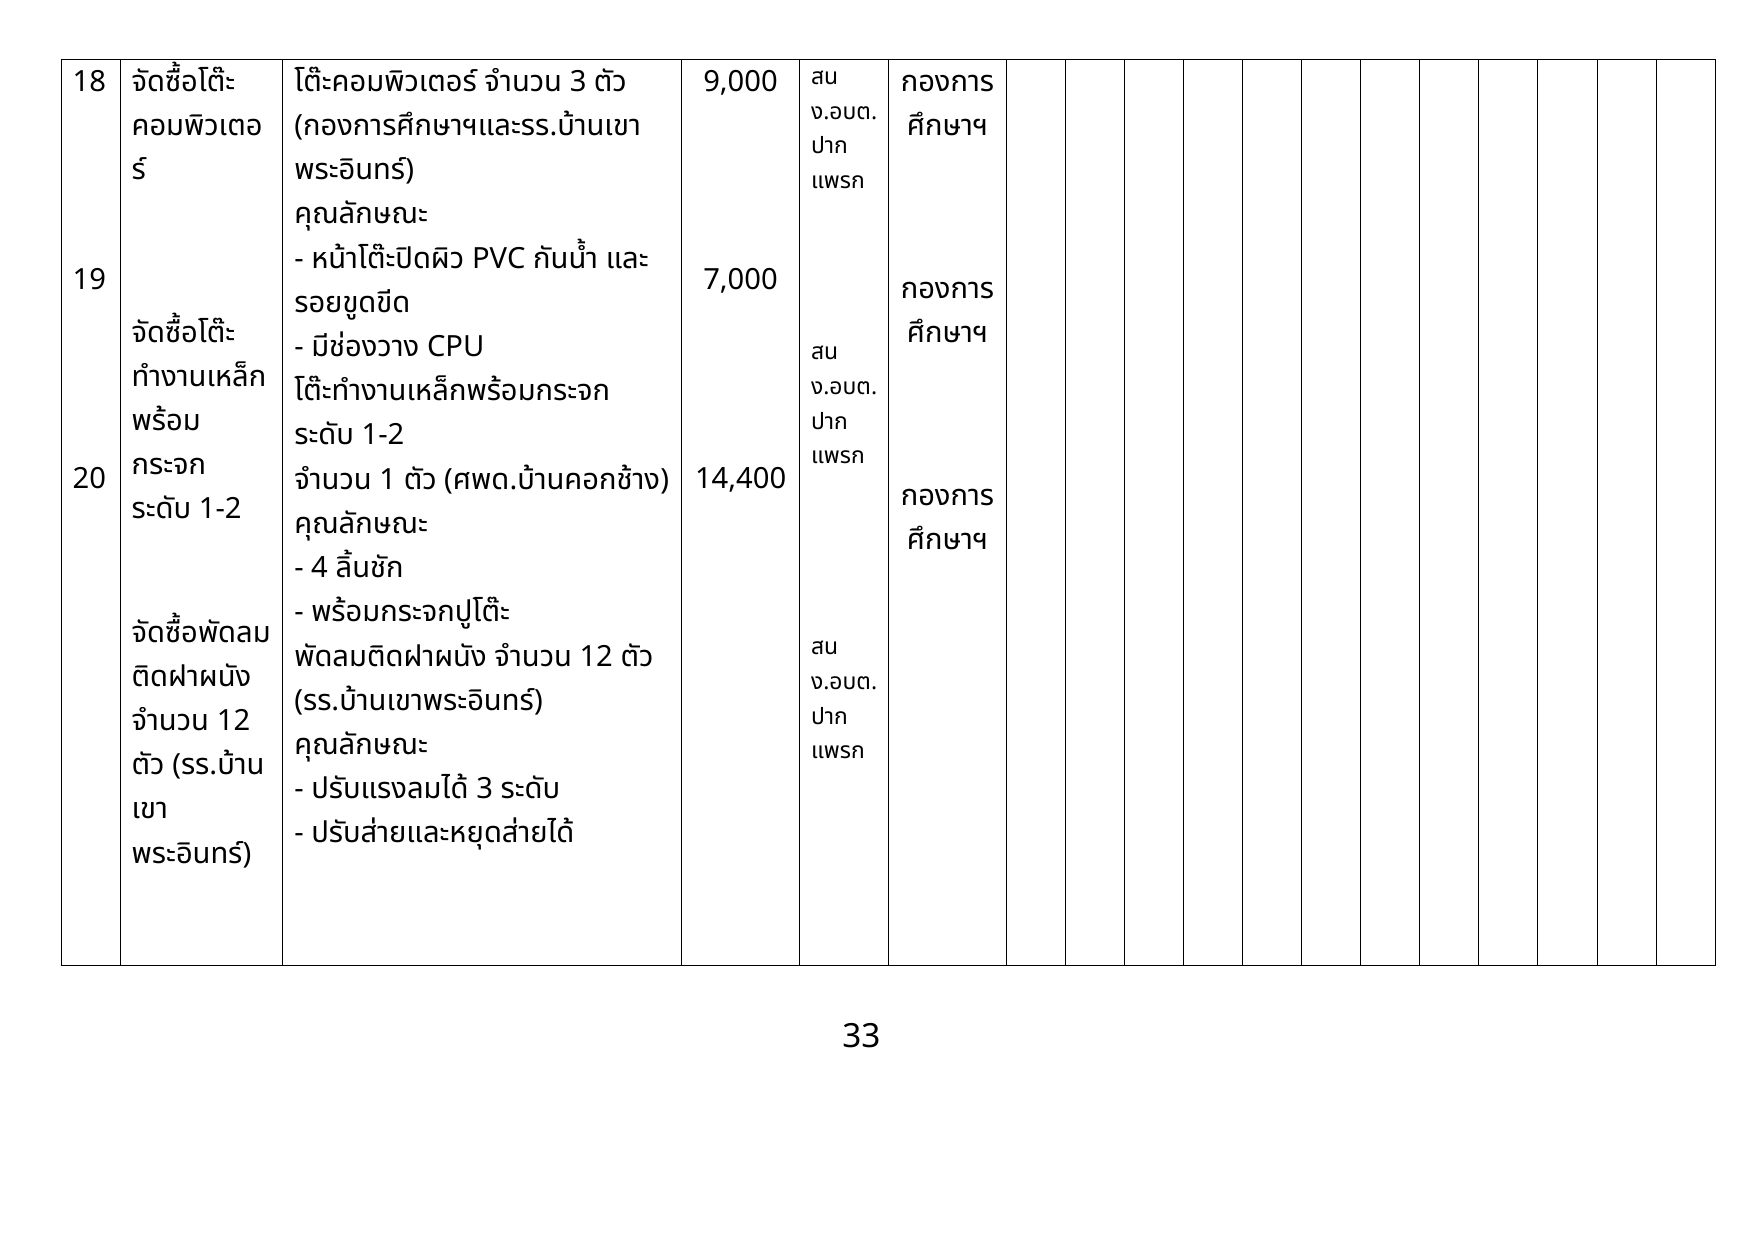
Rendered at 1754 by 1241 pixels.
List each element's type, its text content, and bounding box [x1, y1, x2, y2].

table_cell [1007, 60, 1065, 965]
table_cell [1479, 60, 1537, 965]
table_cell [1538, 60, 1597, 965]
table_cell [1361, 60, 1419, 965]
table_cell จัดซื้อโต๊ะคอมพิวเตอร์ จัดซื้อโต๊ะทำงานเหล็กพร้อมกระจก ระดับ 1-2 จัดซื้อพัดลมติดฝาผนัง จำนวน 12 ตัว (รร.บ้านเขาพระอินทร์) [121, 60, 282, 965]
table_cell 18 19 20 [62, 60, 120, 965]
table_cell [1184, 60, 1242, 965]
table_cell [1657, 60, 1715, 965]
table_cell [1598, 60, 1656, 965]
table_cell [1066, 60, 1124, 965]
table_cell [1125, 60, 1183, 965]
table_cell [1243, 60, 1301, 965]
table_cell 9,000 7,000 14,400 [682, 60, 799, 965]
table_cell โต๊ะคอมพิวเตอร์ จำนวน 3 ตัว (กองการศึกษาฯและรร.บ้านเขาพระอินทร์) คุณลักษณะ - หน้าโต๊ะปิดผิว PVC กันน้ำ และรอยขูดขีด - มีช่องวาง CPU โต๊ะทำงานเหล็กพร้อมกระจก ระดับ 1-2 จำนวน 1 ตัว (ศพด.บ้านคอกช้าง) คุณลักษณะ - 4 ลิ้นชัก - พร้อมกระจกปูโต๊ะ พัดลมติดฝาผนัง จำนวน 12 ตัว (รร.บ้านเขาพระอินทร์) คุณลักษณะ - ปรับแรงลมได้ 3 ระดับ - ปรับส่ายและหยุดส่ายได้ [283, 60, 681, 965]
table_cell สนง.อบต.ปากแพรก สนง.อบต.ปากแพรก สนง.อบต.ปากแพรก [800, 60, 888, 965]
table_cell [1420, 60, 1478, 965]
text 33 [825, 1012, 1604, 1057]
table_cell [1302, 60, 1360, 965]
table_cell กองการศึกษาฯ กองการศึกษาฯ กองการศึกษาฯ [889, 60, 1006, 965]
